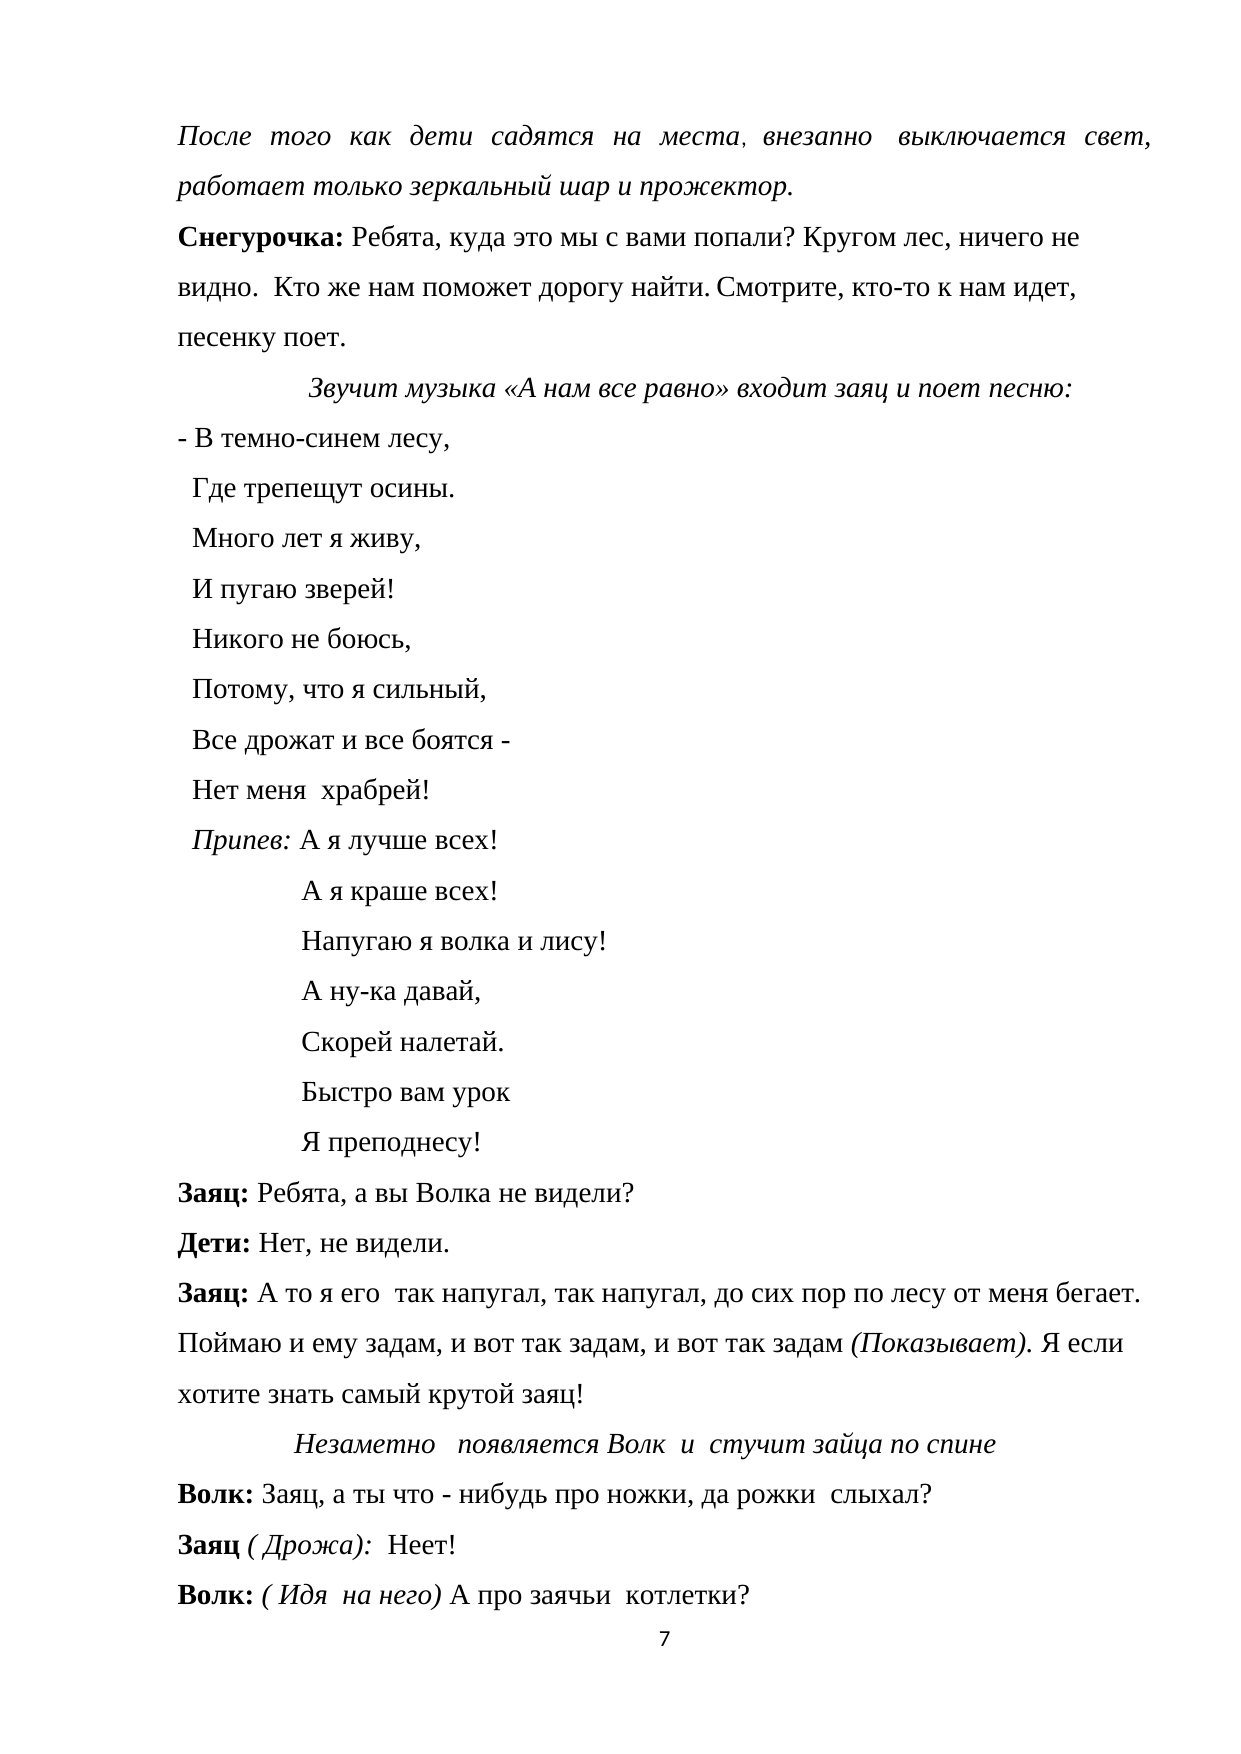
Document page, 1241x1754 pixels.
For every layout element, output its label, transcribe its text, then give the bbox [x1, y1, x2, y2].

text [177, 1175, 1152, 1611]
text После того как дети садятся на места, внезапно выключается свет, работает только зеркальный шар и прожектор. [177, 118, 1152, 202]
text Снегурочка: Ребята, куда это мы с вами попали? Кругом лес, ничего не видно. Кто же нам поможет дорогу найти. Смотрите, кто-то к нам идет, песенку поет. Звучит музыка «А нам все равно» входит заяц и поет песню: - В темно-синем лесу, Где трепещут осины. Много лет я живу, И пугаю зверей! Никого не боюсь, Потому, что я сильный, Все дрожат и все боятся - Нет меня храбрей! Припев: А я лучше всех! А я краше всех! Напугаю я волка и лису! А ну-ка давай, Скорей налетай. Быстро вам урок Я преподнесу! [177, 219, 1152, 1158]
